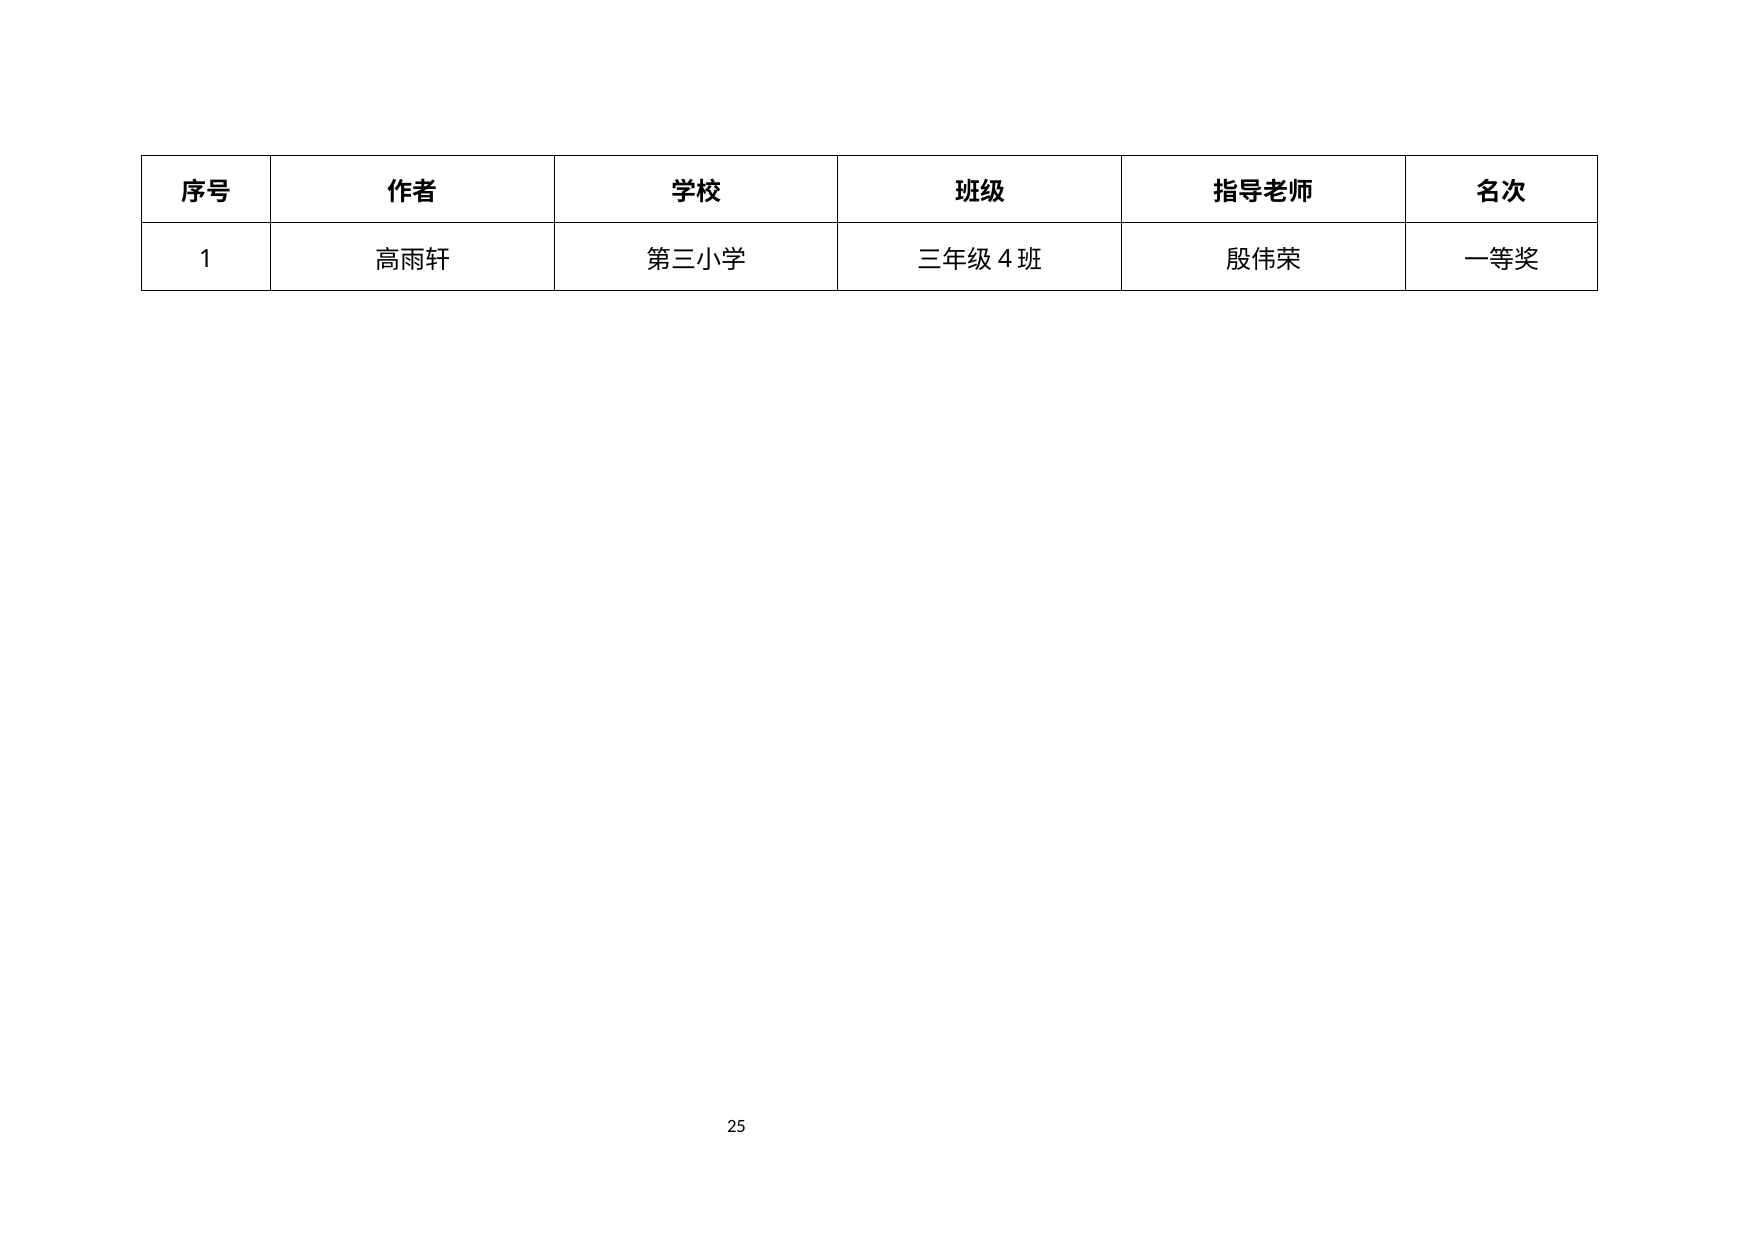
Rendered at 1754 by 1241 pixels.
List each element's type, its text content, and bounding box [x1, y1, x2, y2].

table_cell 1 [142, 223, 270, 290]
table_header 班级 [838, 156, 1121, 222]
table_cell 三年级4班 [838, 223, 1121, 290]
table_header 名次 [1406, 156, 1597, 222]
table_header 学校 [555, 156, 837, 222]
table_header 指导老师 [1122, 156, 1405, 222]
table_cell 殷伟荣 [1122, 223, 1405, 290]
table_header 作者 [271, 156, 554, 222]
table_cell 一等奖 [1406, 223, 1597, 290]
table_cell 第三小学 [555, 223, 837, 290]
table_cell 高雨轩 [271, 223, 554, 290]
table_header 序号 [142, 156, 270, 222]
